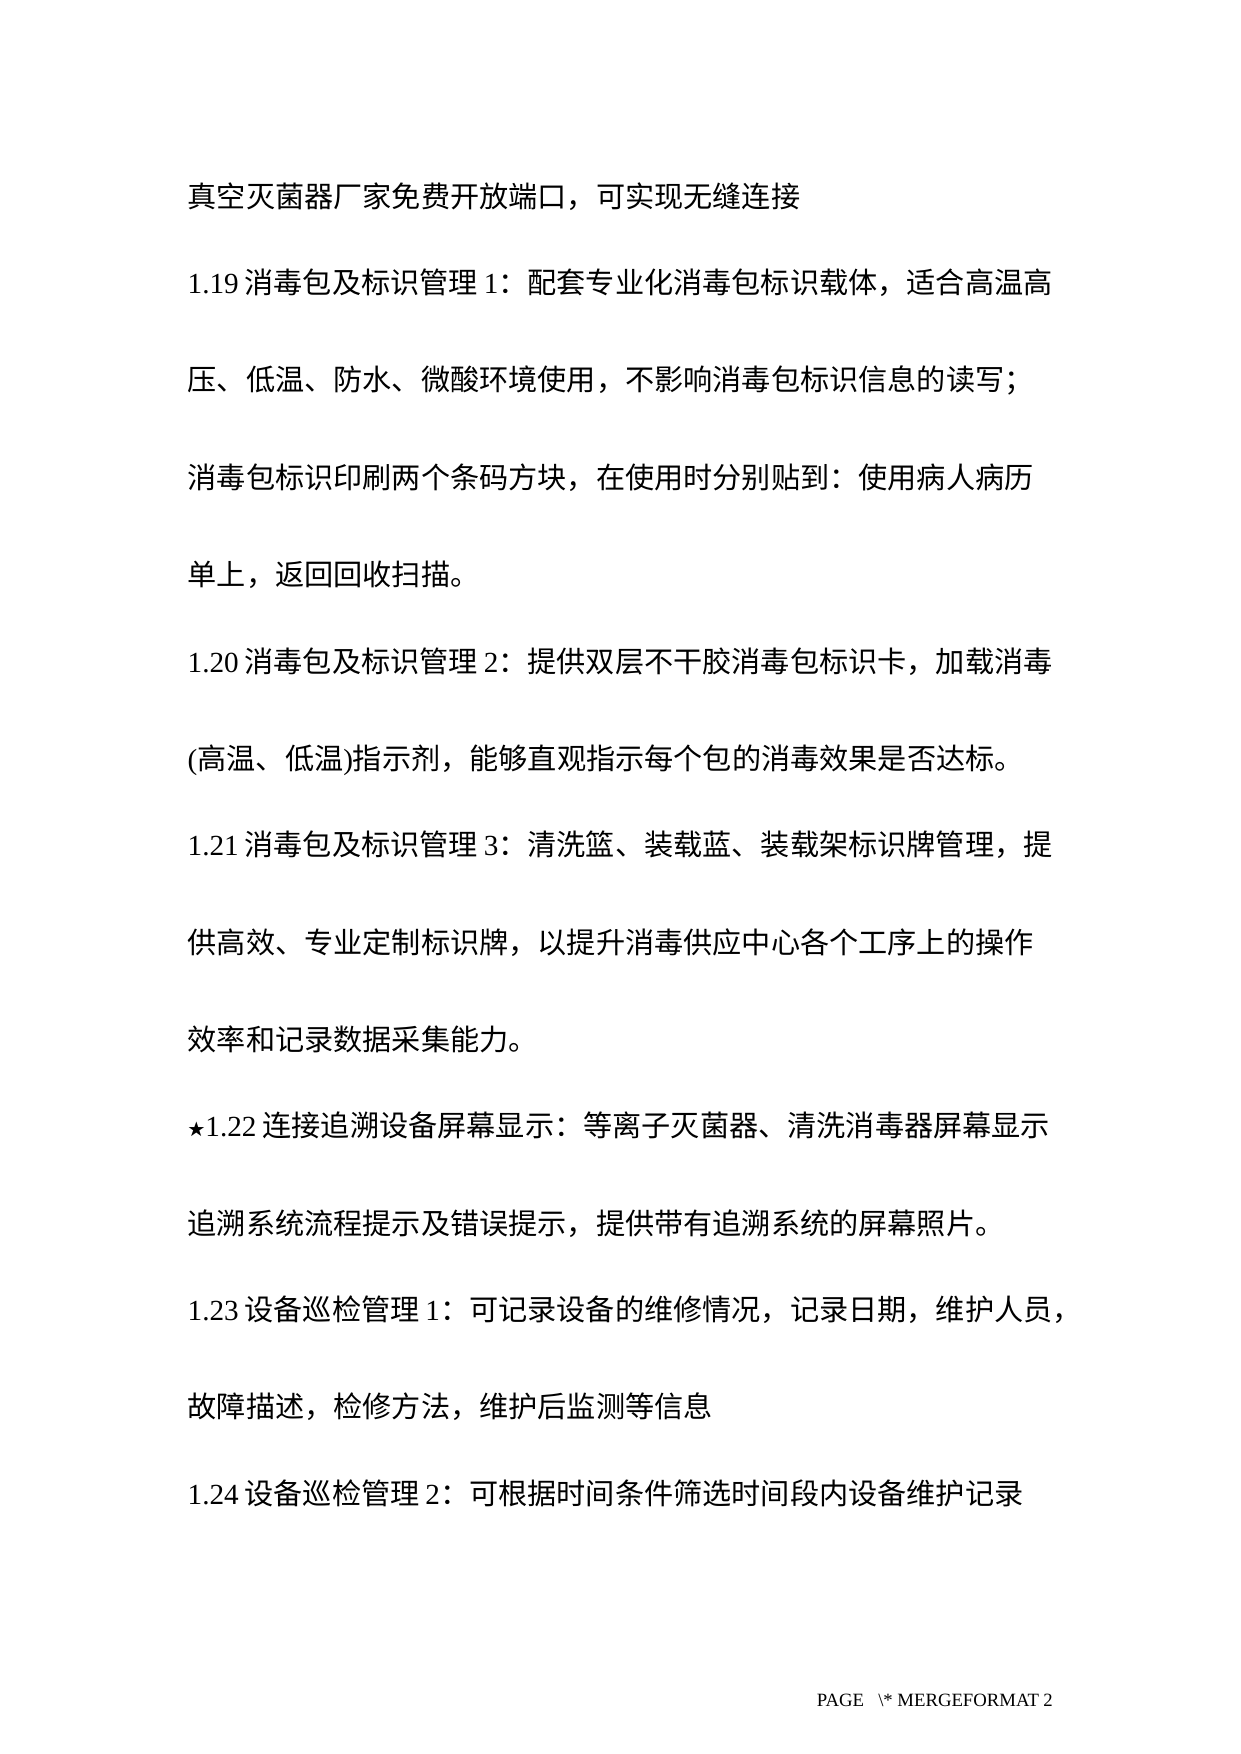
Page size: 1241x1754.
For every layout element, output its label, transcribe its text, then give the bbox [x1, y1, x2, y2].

text 1.20消毒包及标识管理2：提供双层不干胶消毒包标识卡，加载消毒(高温、低温)指示剂，能够直观指示每个包的消毒效果是否达标。 [187, 627, 1053, 789]
text 1.21消毒包及标识管理3：清洗篮、装载蓝、装载架标识牌管理，提供高效、专业定制标识牌，以提升消毒供应中心各个工序上的操作效率和记录数据采集能力。 [187, 810, 1053, 1070]
text 1.19消毒包及标识管理1：配套专业化消毒包标识载体，适合高温高压、低温、防水、微酸环境使用，不影响消毒包标识信息的读写；消毒包标识印刷两个条码方块，在使用时分别贴到：使用病人病历单上，返回回收扫描。 [187, 248, 1053, 606]
text 1.23设备巡检管理1：可记录设备的维修情况，记录日期，维护人员，故障描述，检修方法，维护后监测等信息 [187, 1275, 1053, 1438]
text 1.24设备巡检管理2：可根据时间条件筛选时间段内设备维护记录 [187, 1459, 1053, 1524]
text ★1.22连接追溯设备屏幕显示：等离子灭菌器、清洗消毒器屏幕显示追溯系统流程提示及错误提示，提供带有追溯系统的屏幕照片。 [187, 1092, 1053, 1254]
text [187, 162, 1053, 227]
